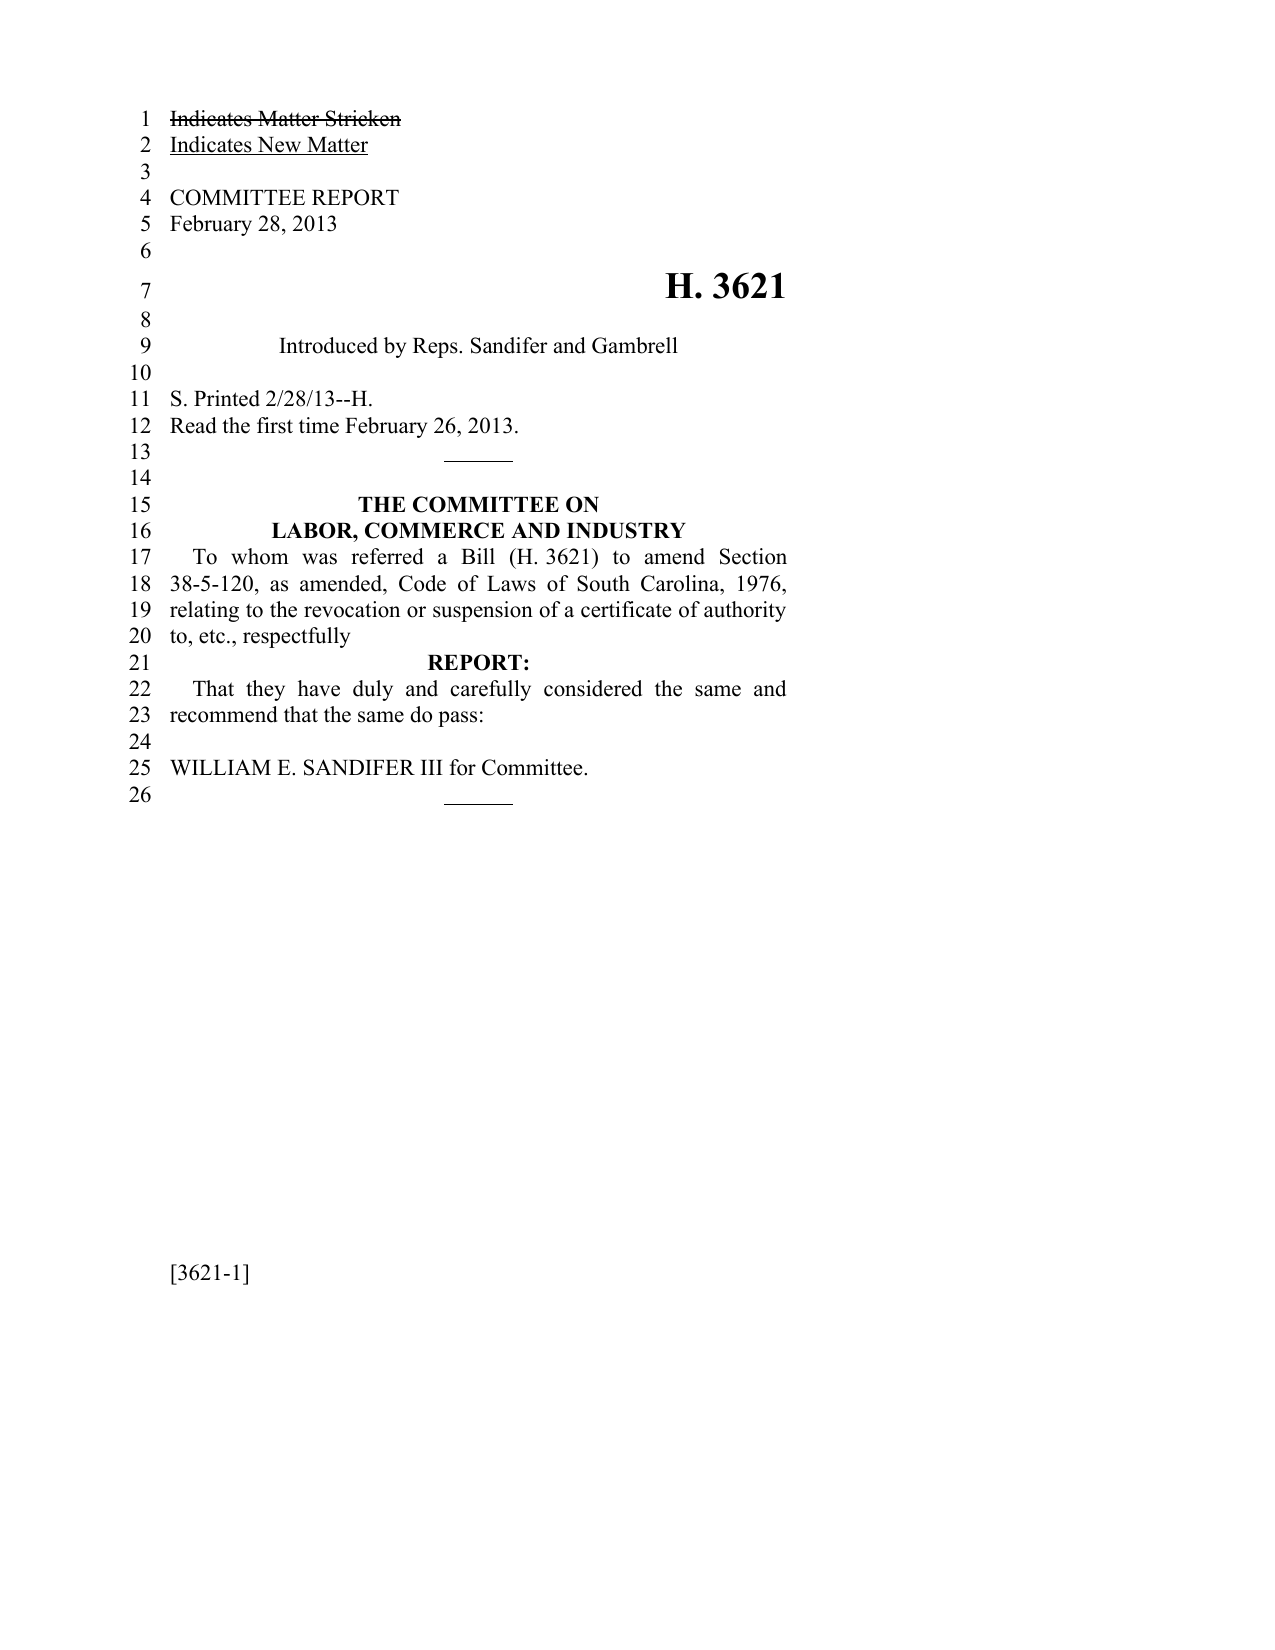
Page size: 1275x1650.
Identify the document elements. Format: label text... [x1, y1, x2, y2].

text Introduced by Reps. Sandifer and Gambrell [169, 333, 787, 359]
text Read the first time February 26, 2013. [169, 412, 787, 438]
text H. 3621 [169, 263, 787, 306]
text LABOR, COMMERCE AND INDUSTRY [169, 517, 787, 543]
text To whom was referred a Bill (H. 3621) to amend Section 38-5-120, as amended, Code of Laws of South Carolina, 1976, relating to the revocation or suspension of a certificate of authority to, etc., respectfully [169, 543, 787, 649]
text REPORT: [169, 649, 787, 675]
text WILLIAM E. SANDIFER III for Committee. [169, 754, 787, 781]
text COMMITTEE REPORT [169, 184, 787, 210]
text February 28, 2013 [169, 210, 787, 237]
text Indicates Matter Stricken [169, 105, 787, 131]
text Indicates New Matter [169, 131, 787, 158]
text That they have duly and carefully considered the same and recommend that the same do pass: [169, 675, 787, 728]
text THE COMMITTEE ON [169, 491, 787, 517]
text S. Printed 2/28/13--H. [169, 385, 787, 412]
